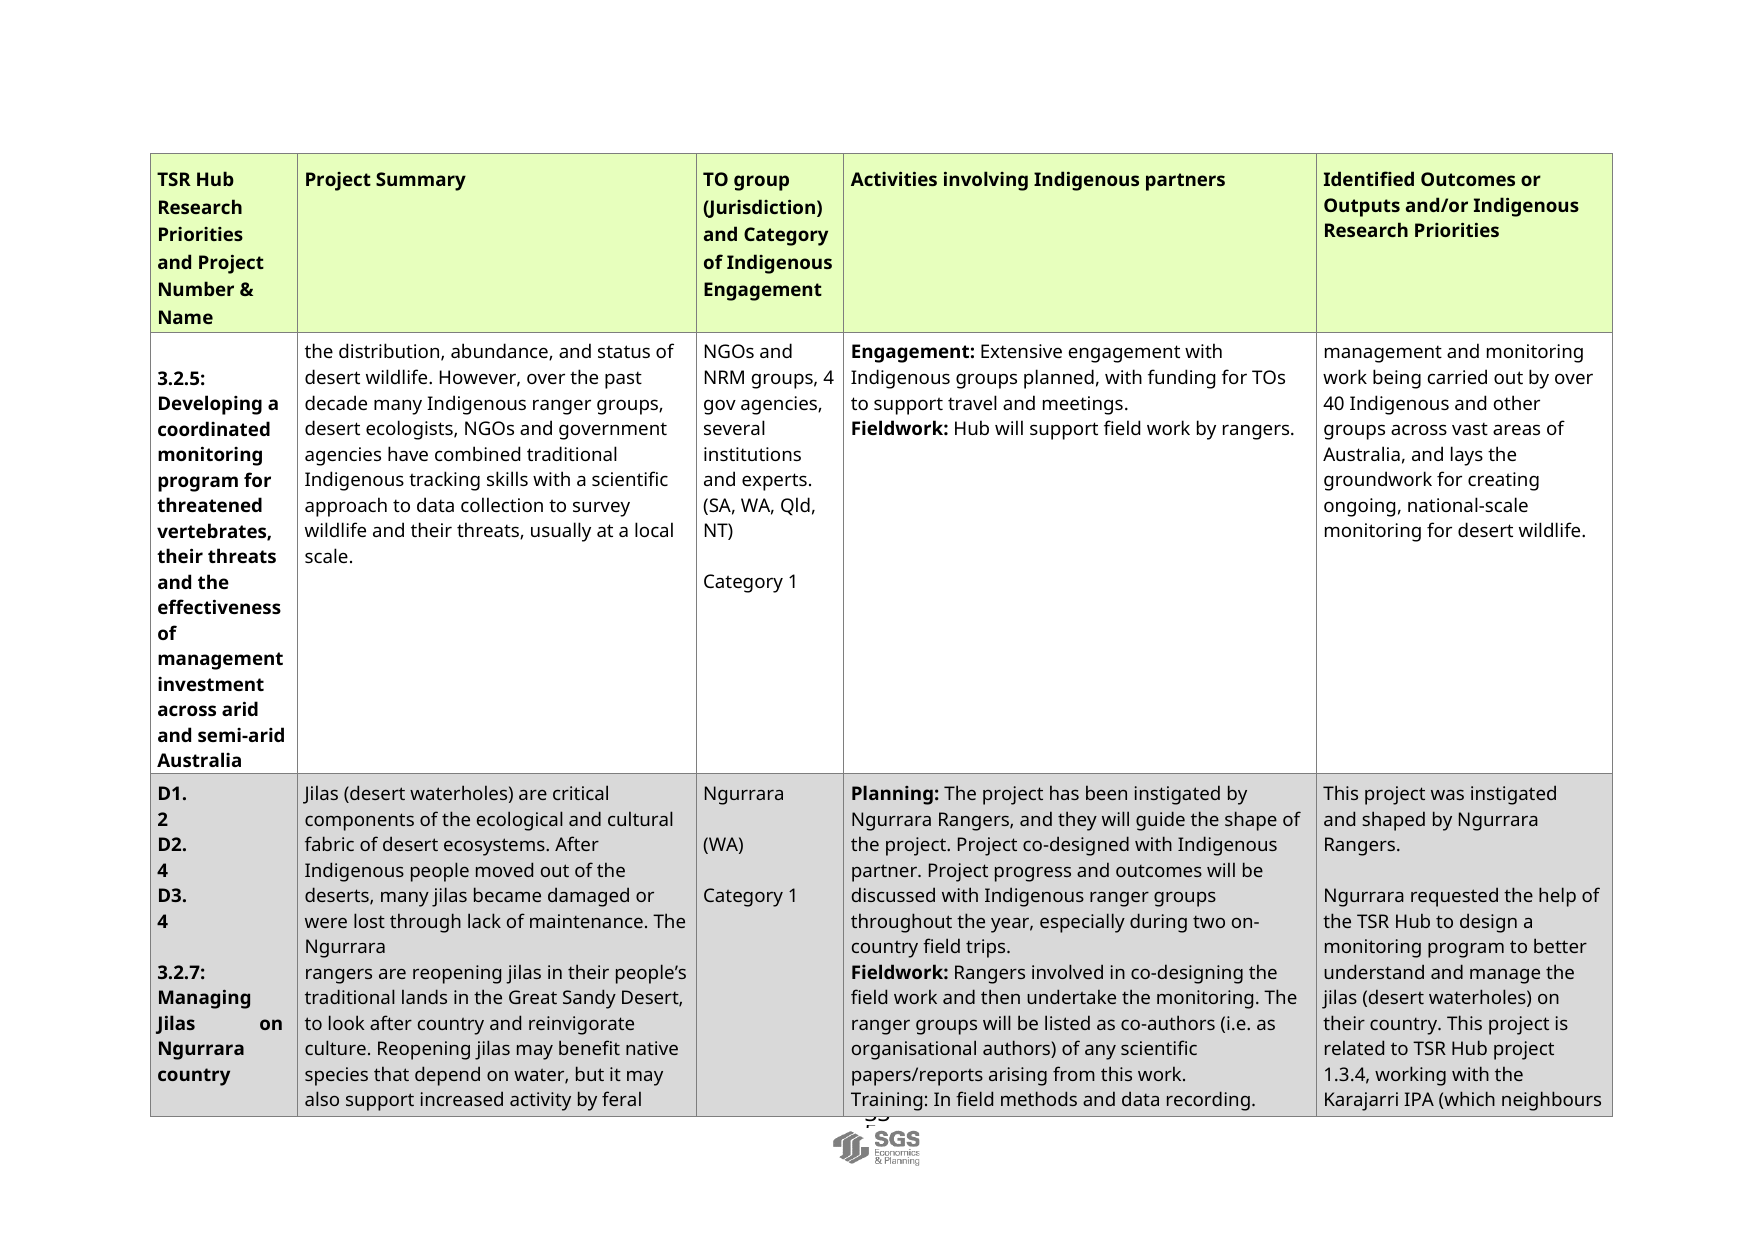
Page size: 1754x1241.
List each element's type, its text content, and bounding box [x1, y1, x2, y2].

table_header TO group (Jurisdiction) and Category of Indigenous Engagement [697, 154, 843, 332]
table_cell management and monitoring work being carried out by over 40 Indigenous and other groups across vast areas of Australia, and lays the groundwork for creating ongoing, national-scale monitoring for desert wildlife. [1317, 333, 1612, 773]
table_cell Ngurrara (WA) Category 1 [697, 774, 843, 1116]
table_header Project Summary [298, 154, 696, 332]
table_cell 3.2.5: Developing a coordinated monitoring program for threatened vertebrates, their threats and the effectiveness of management investment across arid and semi-arid Australia [151, 333, 297, 773]
table_cell D1.2 D2.4 D3.4 3.2.7: Managing Jilas on Ngurrara country [151, 774, 297, 1116]
table_header Activities involving Indigenous partners [844, 154, 1316, 332]
table_cell the distribution, abundance, and status of desert wildlife. However, over the past decade many Indigenous ranger groups, desert ecologists, NGOs and government agencies have combined traditional Indigenous tracking skills with a scientific approach to data collection to survey wildlife and their threats, usually at a local scale. [298, 333, 696, 773]
table_header Identified Outcomes or Outputs and/or Indigenous Research Priorities [1317, 154, 1612, 332]
table_header TSR Hub Research Priorities and Project Number & Name [151, 154, 297, 332]
table_cell Engagement: Extensive engagement with Indigenous groups planned, with funding for TOs to support travel and meetings. Fieldwork: Hub will support field work by rangers. [844, 333, 1316, 773]
picture [833, 1130, 920, 1166]
table_cell NGOs and NRM groups, 4 gov agencies, several institutions and experts. (SA, WA, Qld, NT) Category 1 [697, 333, 843, 773]
